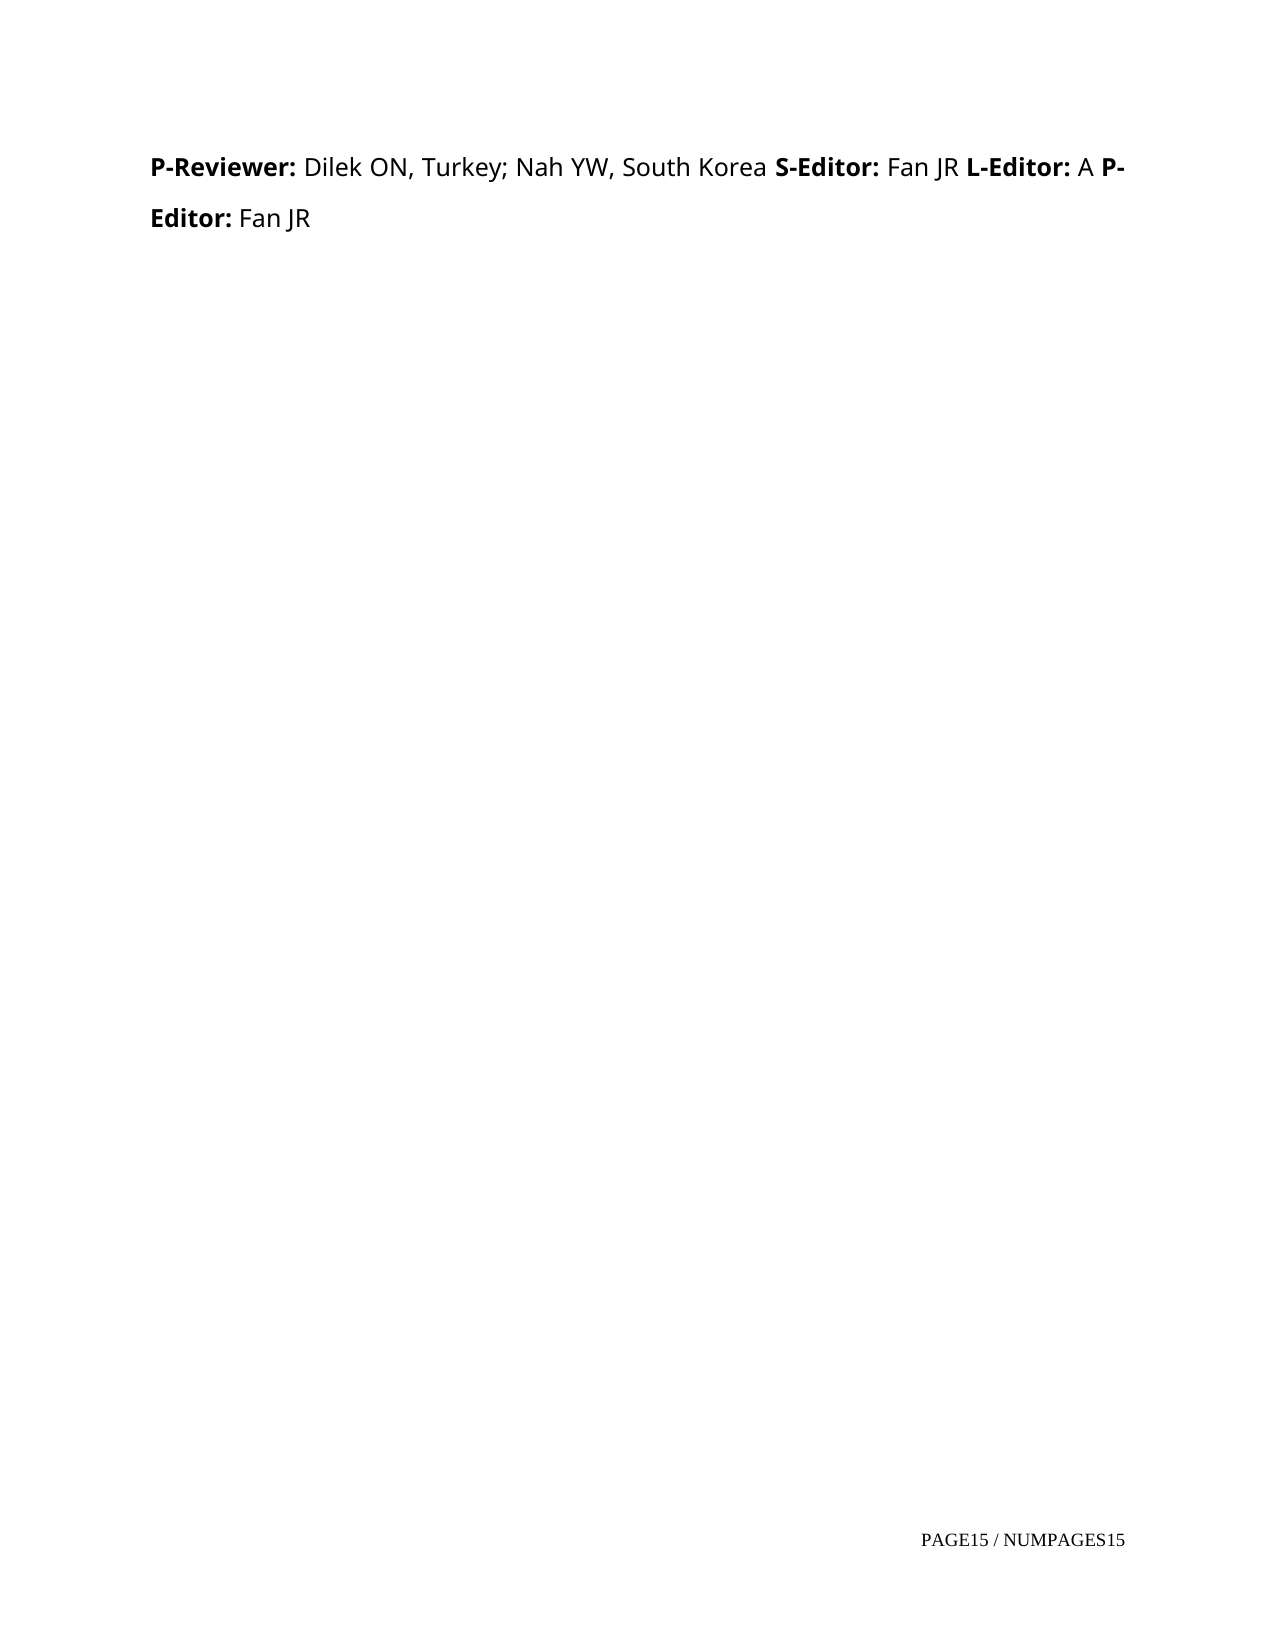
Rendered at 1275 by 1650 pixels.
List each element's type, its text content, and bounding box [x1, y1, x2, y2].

text P-Reviewer: Dilek ON, Turkey; Nah YW, South Korea S-Editor: Fan JR L-Editor: A P-Editor: Fan JR [150, 150, 1125, 235]
